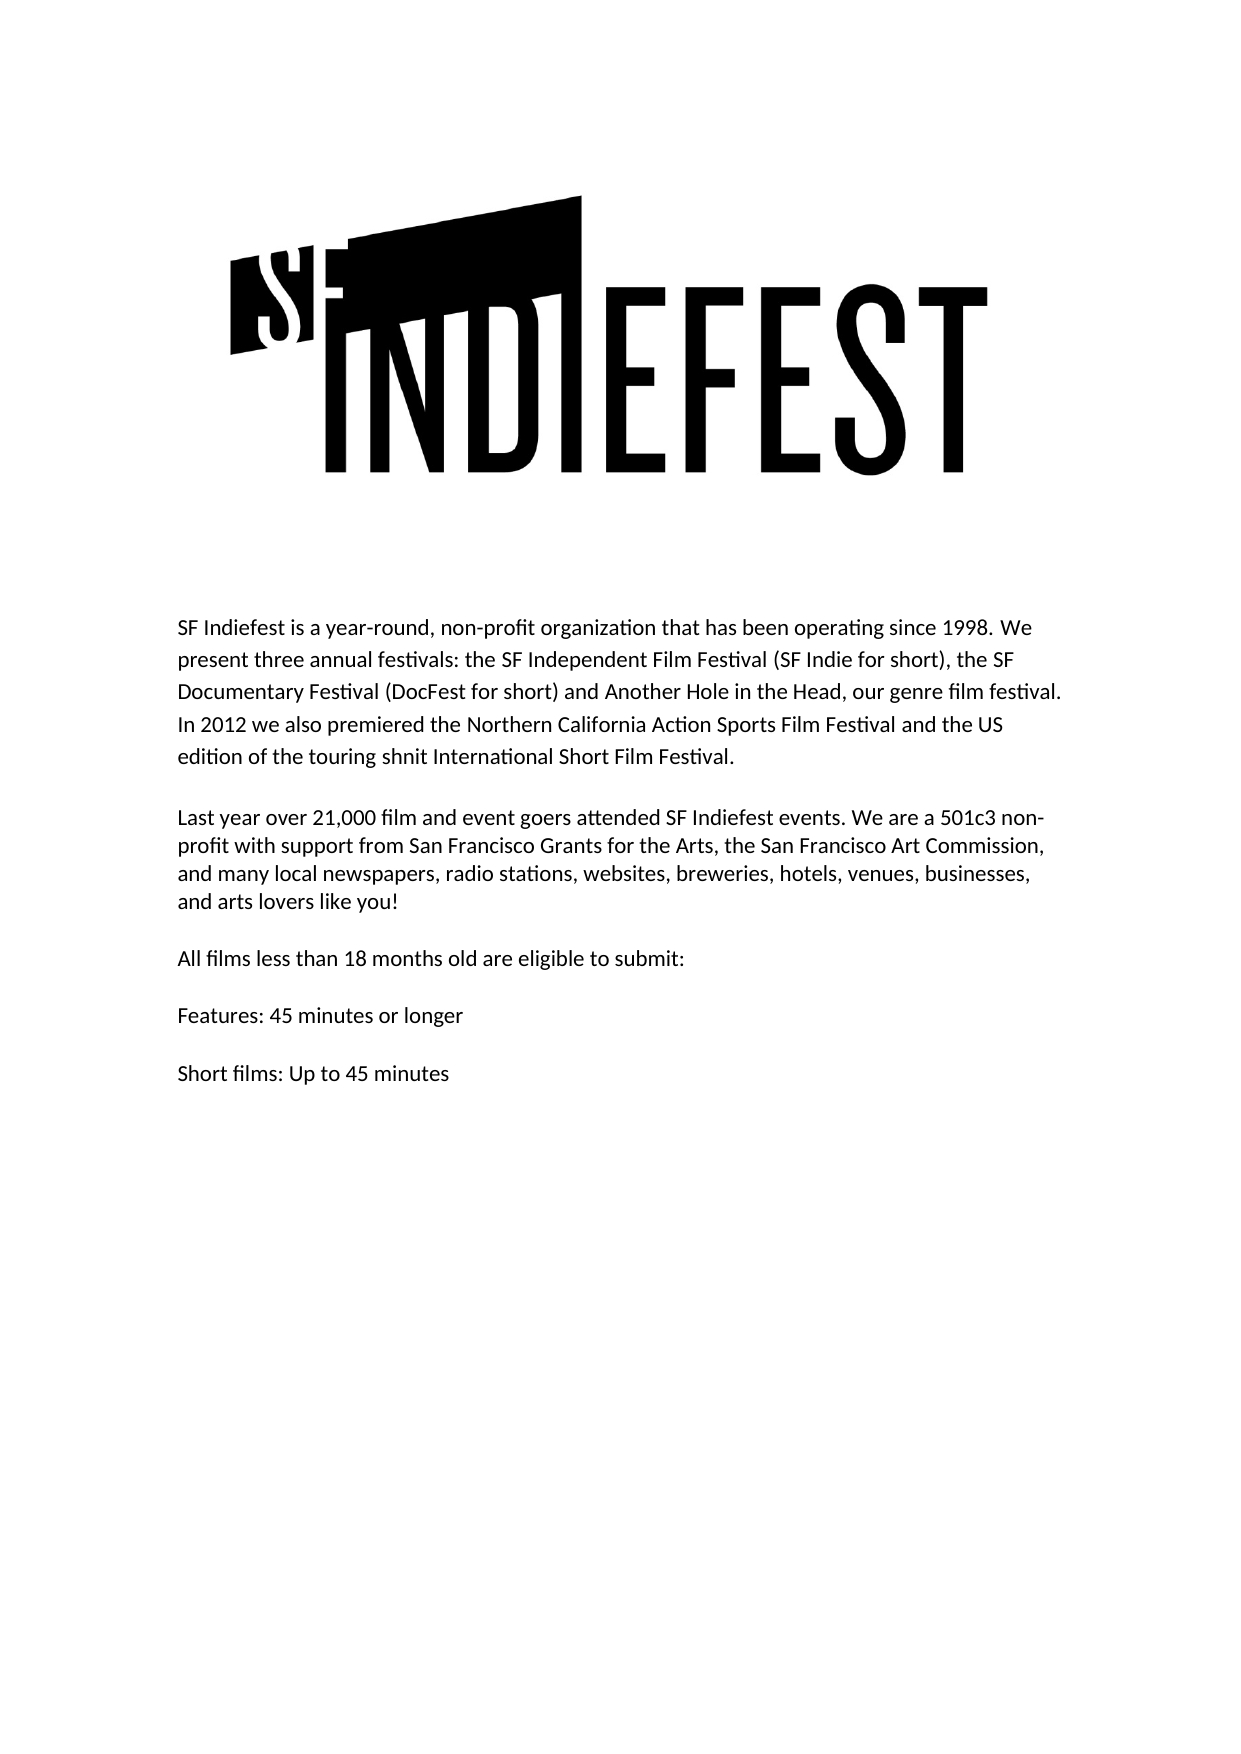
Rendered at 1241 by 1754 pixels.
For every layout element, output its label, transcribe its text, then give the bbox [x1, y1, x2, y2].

picture [177, 147, 1064, 536]
text SF Indiefest is a year-round, non-profit organization that has been operating since 1998. We present three annual festivals: the SF Independent Film Festival (SF Indie for short), the SF Documentary Festival (DocFest for short) and Another Hole in the Head, our genre film festival. In 2012 we also premiered the Northern California Action Sports Film Festival and the US edition of the touring shnit International Short Film Festival. [177, 613, 1063, 770]
text Short films: Up to 45 minutes [177, 1059, 1063, 1087]
text Last year over 21,000 film and event goers attended SF Indiefest events. We are a 501c3 non-profit with support from San Francisco Grants for the Arts, the San Francisco Art Commission, and many local newspapers, radio stations, websites, breweries, hotels, venues, businesses, and arts lovers like you! [177, 803, 1063, 915]
text Features: 45 minutes or longer [177, 1002, 1063, 1030]
text All films less than 18 months old are eligible to submit: [177, 944, 1063, 972]
